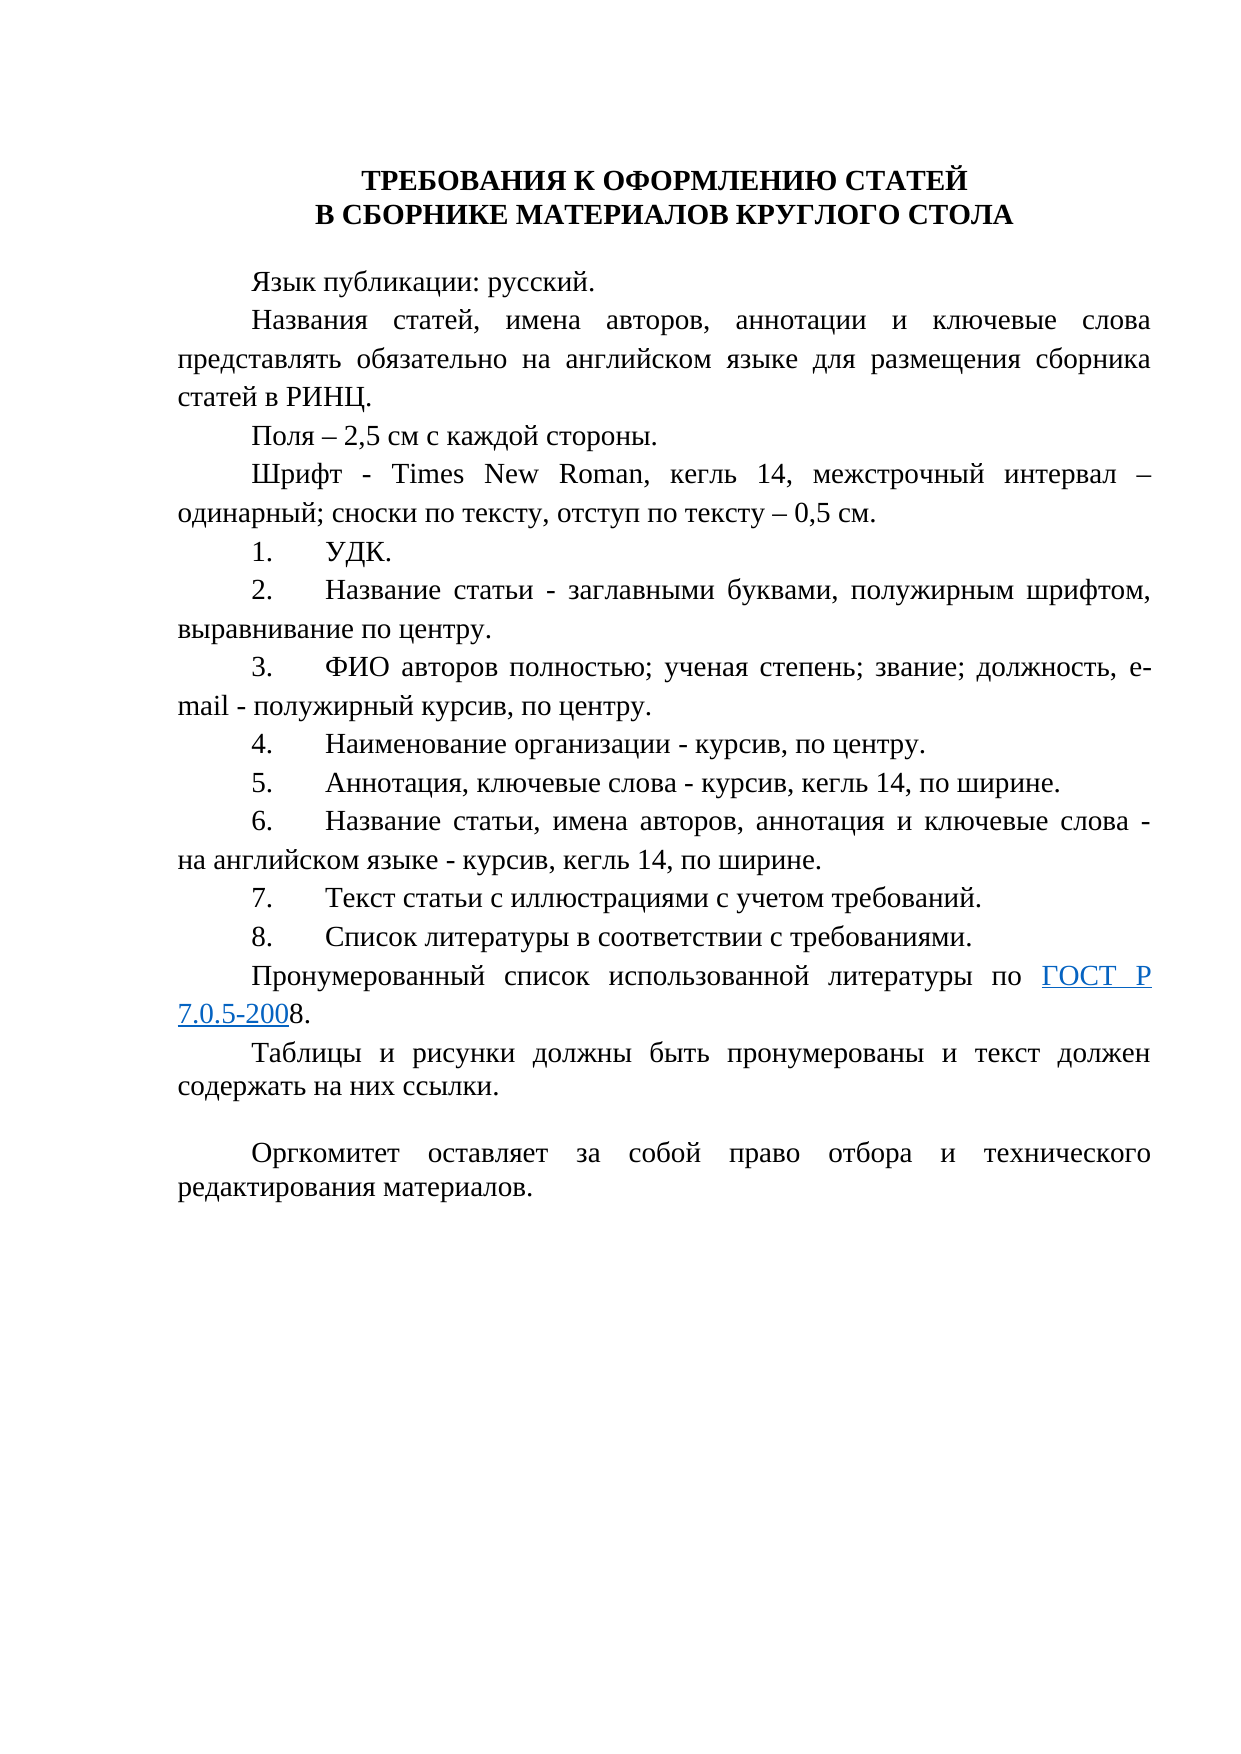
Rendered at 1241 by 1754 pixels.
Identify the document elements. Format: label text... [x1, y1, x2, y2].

text Оргкомитет оставляет за собой право отбора и технического редактирования материалов. [177, 1135, 1152, 1202]
list ФИО авторов полностью; ученая степень; звание; должность, e-mail - полужирный курсив, по центру. [177, 649, 1152, 721]
list УДК. [177, 534, 1152, 567]
text ТРЕБОВАНИЯ К ОФОРМЛЕНИЮ СТАТЕЙ [177, 163, 1152, 197]
list Название статьи - заглавными буквами, полужирным шрифтом, выравнивание по центру. [177, 572, 1152, 644]
list Наименование организации - курсив, по центру. [177, 726, 1152, 760]
text Шрифт - Times New Roman, кегль 14, межстрочный интервал – одинарный; сноски по тексту, отступ по тексту – . [177, 457, 1152, 529]
text Названия статей, имена авторов, аннотации и ключевые слова представлять обязательно на английском языке для размещения сборника статей в РИНЦ. [177, 302, 1152, 413]
list Аннотация, ключевые слова - курсив, кегль 14, по ширине. [177, 765, 1152, 798]
list Название статьи, имена авторов, аннотация и ключевые слова - на английском языке - курсив, кегль 14, по ширине. [177, 803, 1152, 876]
text Пронумерованный список использованной литературы по ГОСТ Р 7.0.5-2008. [177, 958, 1152, 1030]
text Таблицы и рисунки должны быть пронумерованы и текст должен содержать на них ссылки. [177, 1035, 1152, 1102]
text В СБОРНИКЕ МАТЕРИАЛОВ КРУГЛОГО СТОЛА [177, 197, 1152, 230]
list Текст статьи с иллюстрациями с учетом требований. [177, 881, 1152, 914]
list Список литературы в соответствии с требованиями. [177, 919, 1152, 953]
text Язык публикации: русский. [177, 264, 1152, 297]
text Поля – с каждой стороны. [177, 418, 1152, 452]
